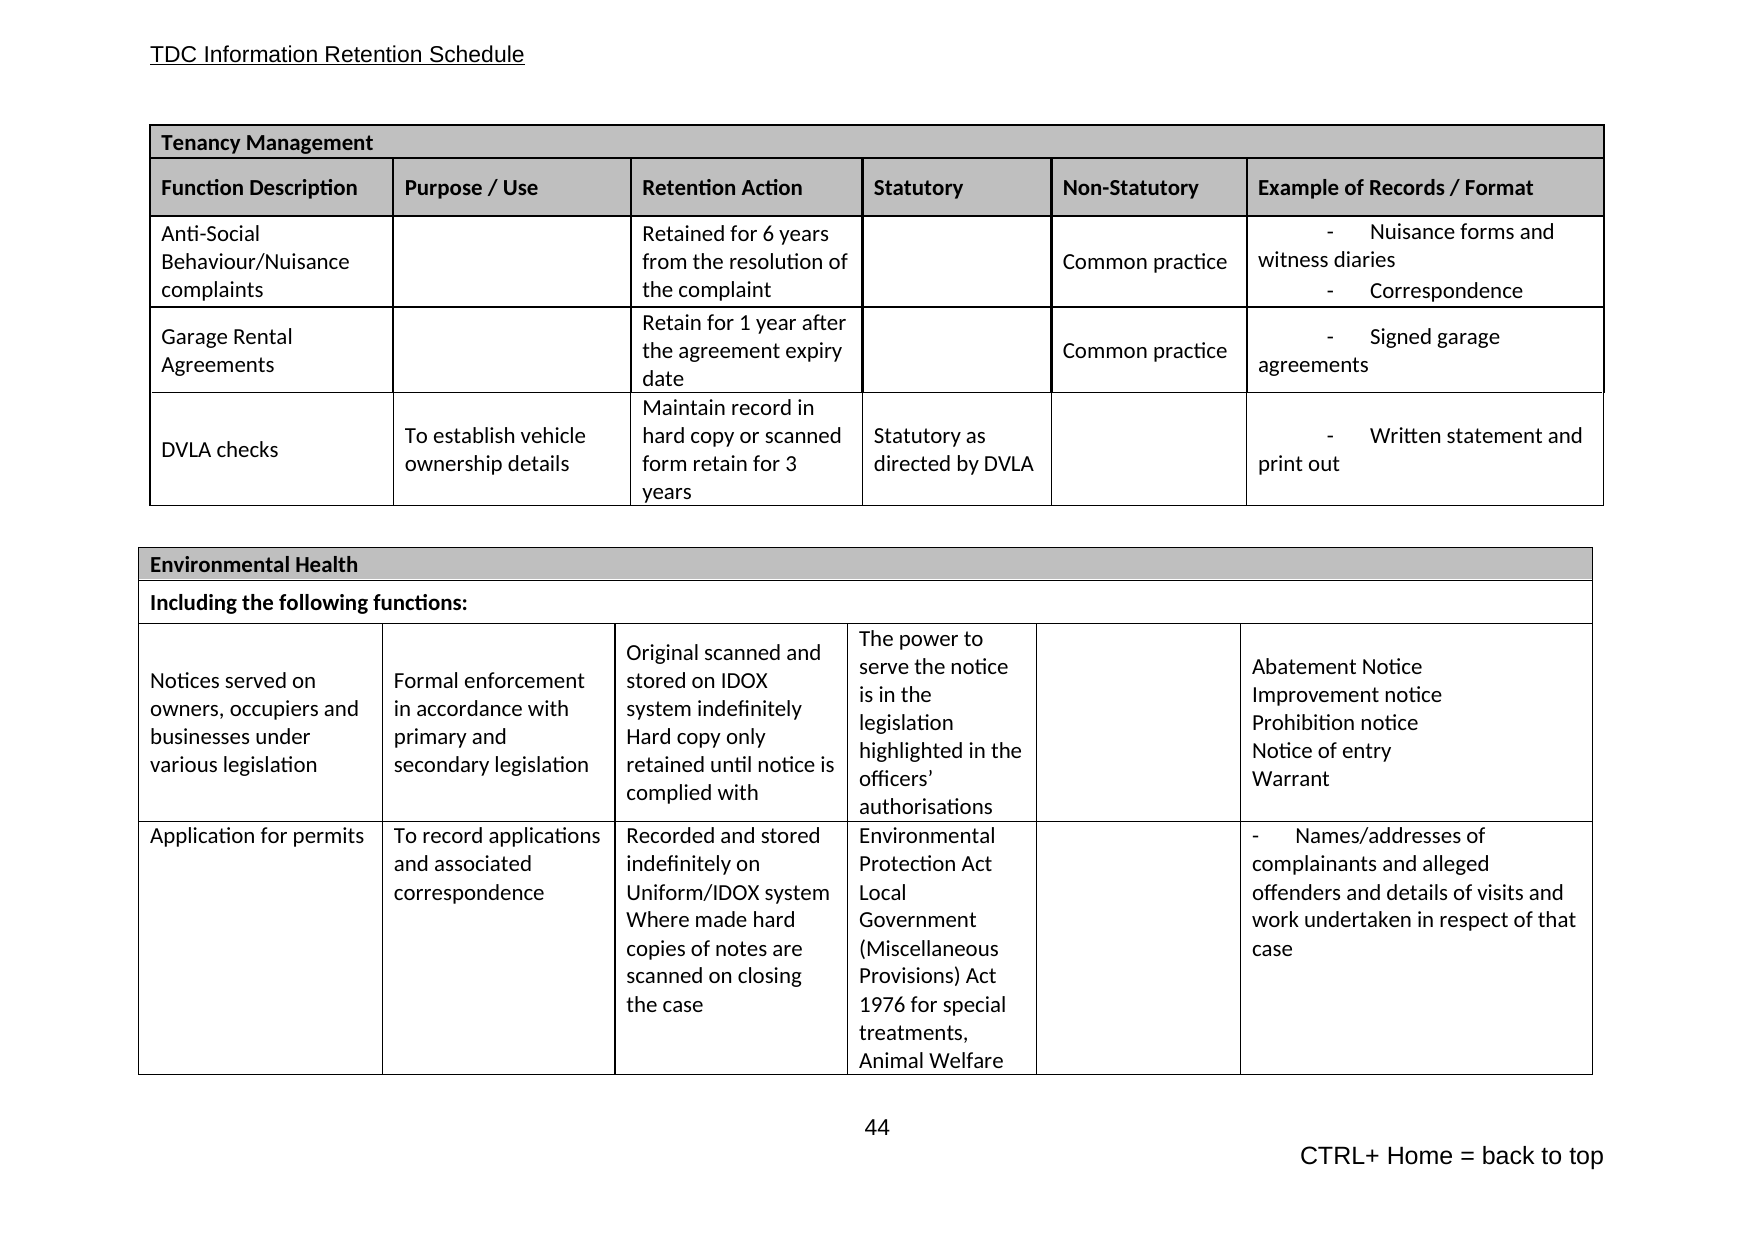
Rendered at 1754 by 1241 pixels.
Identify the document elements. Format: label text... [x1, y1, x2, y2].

table_cell [1052, 393, 1246, 505]
table_cell [864, 217, 1050, 306]
table_cell [1037, 624, 1240, 821]
table_cell - Signed garage agreements [1248, 308, 1603, 392]
table_cell DVLA checks [151, 393, 393, 505]
table_cell [394, 308, 630, 392]
table_cell Retained for 6 years from the resolution of the complaint [632, 217, 861, 306]
table_cell Abatement Notice Improvement notice Prohibition notice Notice of entry Warrant [1241, 624, 1592, 821]
table_cell - Written statement and print out [1247, 392, 1603, 505]
table_cell To establish vehicle ownership details [394, 393, 630, 505]
table_cell Notices served on owners, occupiers and businesses under various legislation [139, 624, 382, 821]
table_cell [1037, 822, 1240, 1074]
table_cell Retention Action [632, 159, 861, 215]
table_cell Maintain record in hard copy or scanned form retain for 3 years [631, 393, 862, 505]
table_header Environmental Health [139, 548, 1592, 579]
table_cell Common practice [1053, 308, 1246, 392]
table_cell Non-Statutory [1053, 159, 1246, 215]
table_cell - Correspondence [1248, 273, 1603, 306]
table_cell The power to serve the notice is in the legislation highlighted in the officers’ authorisations [848, 624, 1036, 821]
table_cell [1241, 822, 1592, 1074]
table_cell Function Description [151, 159, 392, 215]
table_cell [616, 822, 847, 1074]
table_cell Garage Rental Agreements [151, 308, 392, 392]
table_cell - Nuisance forms and witness diaries [1248, 217, 1603, 273]
table_cell Anti-Social Behaviour/Nuisance complaints [151, 217, 392, 306]
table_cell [848, 822, 1036, 1074]
table_cell Statutory [864, 159, 1050, 215]
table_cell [139, 822, 382, 1074]
table_cell Formal enforcement in accordance with primary and secondary legislation [383, 624, 614, 821]
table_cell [383, 822, 614, 1074]
table_cell Original scanned and stored on IDOX system indefinitely Hard copy only retained until notice is complied with [616, 624, 847, 821]
table_cell Example of Records / Format [1248, 159, 1603, 215]
table_cell [394, 217, 630, 306]
table_header Tenancy Management [151, 126, 1603, 157]
table_cell [864, 308, 1050, 392]
table_cell Statutory as directed by DVLA [863, 393, 1051, 505]
table_cell Purpose / Use [394, 159, 630, 215]
table_cell Common practice [1053, 217, 1246, 306]
table_cell Including the following functions: [139, 581, 1592, 623]
table_cell Retain for 1 year after the agreement expiry date [632, 308, 861, 392]
